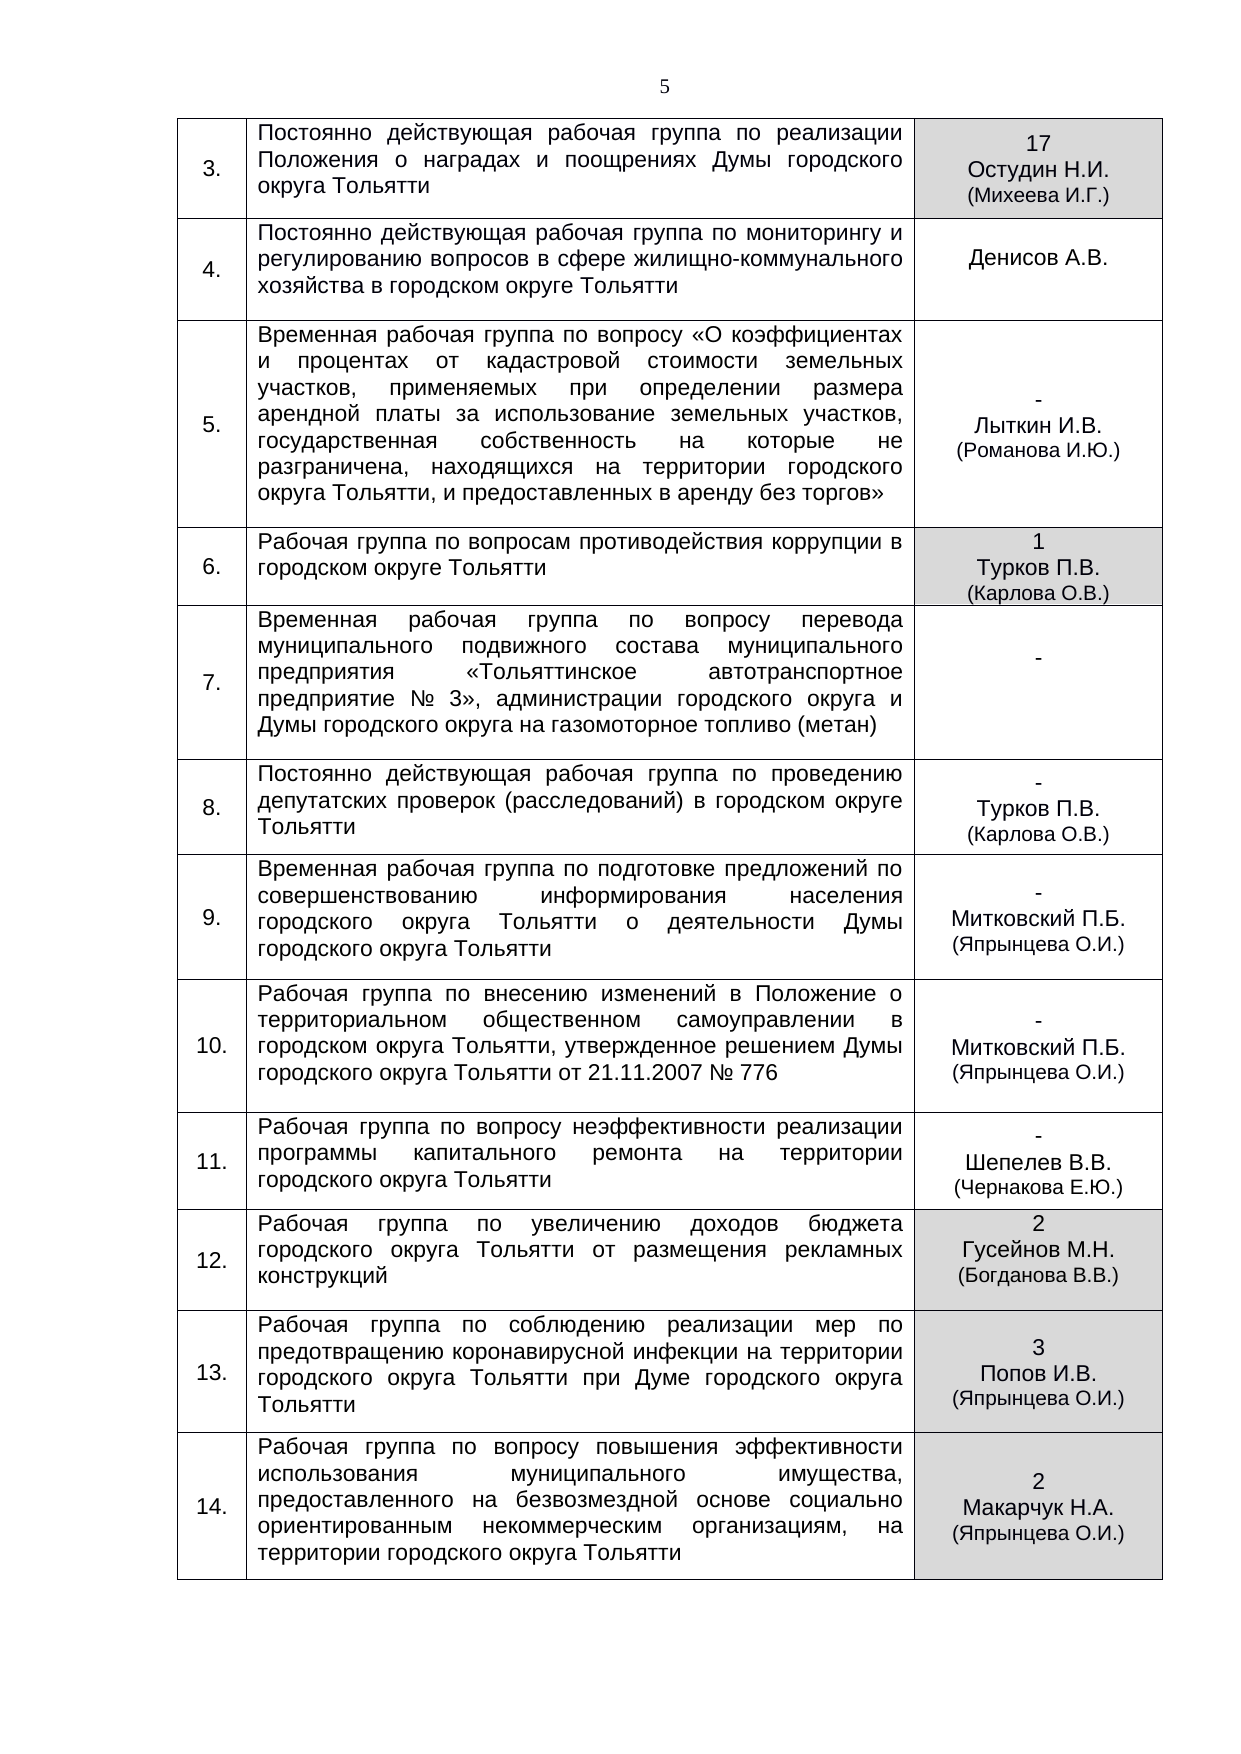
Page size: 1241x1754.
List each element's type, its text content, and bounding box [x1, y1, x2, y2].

table_cell Постоянно действующая рабочая группа по мониторингу и регулированию вопросов в сфере жилищно-коммунального хозяйства в городском округе Тольятти [247, 219, 914, 320]
table_cell Временная рабочая группа по подготовке предложений по совершенствованию информирования населения городского округа Тольятти о деятельности Думы городского округа Тольятти [247, 855, 914, 978]
table_cell - Митковский П.Б. (Япрынцева О.И.) [915, 980, 1162, 1112]
table_cell 11. [178, 1113, 246, 1209]
table_cell Рабочая группа по вопросу неэффективности реализации программы капитального ремонта на территории городского округа Тольятти [247, 1113, 914, 1209]
table_cell 6. [178, 528, 246, 604]
table_cell 8. [178, 760, 246, 854]
table_cell - Митковский П.Б. (Япрынцева О.И.) [915, 855, 1162, 978]
table_cell 12. [178, 1210, 246, 1310]
table_cell 3 Попов И.В. (Япрынцева О.И.) [915, 1311, 1162, 1432]
table_cell Рабочая группа по увеличению доходов бюджета городского округа Тольятти от размещения рекламных конструкций [247, 1210, 914, 1310]
table_cell 2 Макарчук Н.А. (Япрынцева О.И.) [915, 1433, 1162, 1579]
table_cell Временная рабочая группа по вопросу «О коэффициентах и процентах от кадастровой стоимости земельных участков, применяемых при определении размера арендной платы за использование земельных участков, государственная собственность на которые не разграничена, находящихся на территории городского округа Тольятти, и предоставленных в аренду без торгов» [247, 321, 914, 527]
table_cell 5. [178, 321, 246, 527]
table_cell Рабочая группа по вопросу повышения эффективности использования муниципального имущества, предоставленного на безвозмездной основе социально ориентированным некоммерческим организациям, на территории городского округа Тольятти [247, 1433, 914, 1579]
table_cell Постоянно действующая рабочая группа по реализации Положения о наградах и поощрениях Думы городского округа Тольятти [247, 119, 914, 218]
table_cell 3. [178, 119, 246, 218]
table_cell - Шепелев В.В. (Чернакова Е.Ю.) [915, 1113, 1162, 1209]
table_cell - Турков П.В. (Карлова О.В.) [915, 760, 1162, 854]
table_cell - [915, 606, 1162, 759]
table_cell 1 Турков П.В. (Карлова О.В.) [915, 528, 1162, 604]
table_cell 7. [178, 606, 246, 759]
table_cell 9. [178, 855, 246, 978]
table_cell Рабочая группа по внесению изменений в Положение о территориальном общественном самоуправлении в городском округа Тольятти, утвержденное решением Думы городского округа Тольятти от 21.11.2007 № 776 [247, 980, 914, 1112]
table_cell 4. [178, 219, 246, 320]
table_cell - Лыткин И.В. (Романова И.Ю.) [915, 321, 1162, 527]
table_cell 13. [178, 1311, 246, 1432]
table_cell Денисов А.В. [915, 219, 1162, 320]
table_cell 17 Остудин Н.И. (Михеева И.Г.) [915, 119, 1162, 218]
table_cell Временная рабочая группа по вопросу перевода муниципального подвижного состава муниципального предприятия «Тольяттинское автотранспортное предприятие № 3», администрации городского округа и Думы городского округа на газомоторное топливо (метан) [247, 606, 914, 759]
table_cell Рабочая группа по соблюдению реализации мер по предотвращению коронавирусной инфекции на территории городского округа Тольятти при Думе городского округа Тольятти [247, 1311, 914, 1432]
table_cell 10. [178, 980, 246, 1112]
table_cell 14. [178, 1433, 246, 1579]
table_cell 2 Гусейнов М.Н. (Богданова В.В.) [915, 1210, 1162, 1310]
table_cell Рабочая группа по вопросам противодействия коррупции в городском округе Тольятти [247, 528, 914, 604]
table_cell Постоянно действующая рабочая группа по проведению депутатских проверок (расследований) в городском округе Тольятти [247, 760, 914, 854]
